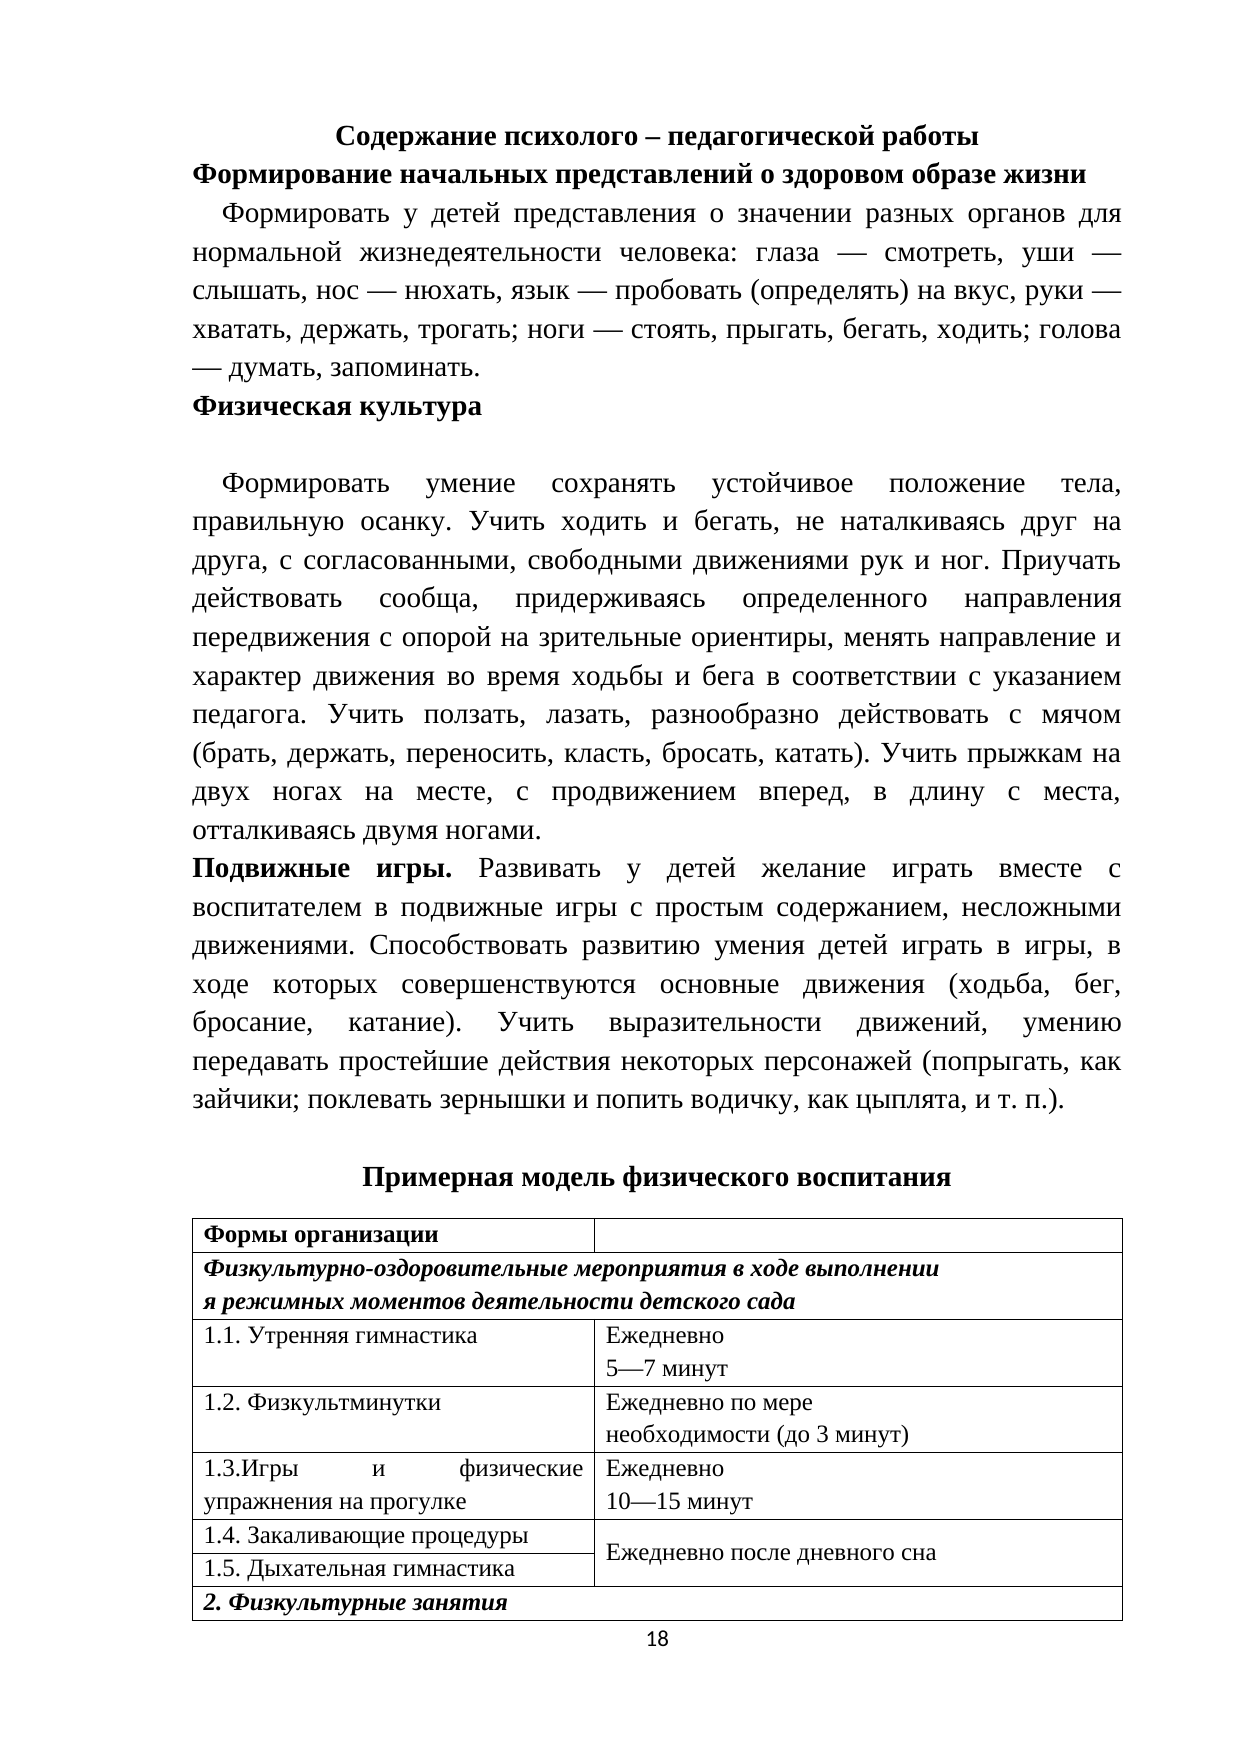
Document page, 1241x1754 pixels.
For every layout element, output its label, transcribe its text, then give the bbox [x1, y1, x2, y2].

table_cell 1.3.Игры и физические упражнения на прогулке [193, 1453, 594, 1519]
table_cell Ежедневно 10—15 минут [595, 1453, 1122, 1519]
table_cell 1.2. Физкультминутки [193, 1387, 594, 1452]
table_cell 1.4. Закаливающие процедуры [193, 1520, 594, 1552]
table_cell Ежедневно по мере необходимости (до 3 минут) [595, 1387, 1122, 1452]
table_cell 2. Физкультурные занятия [193, 1587, 1122, 1620]
table_header [595, 1219, 1122, 1252]
text Физическая культура [192, 388, 1122, 421]
text Формирование начальных представлений о здоровом образе жизни [192, 157, 1122, 190]
table_cell Физкультурно-оздоровительные мероприятия в ходе выполнении я режимных моментов деятельности детского сада [193, 1253, 1122, 1319]
text Подвижные игры. Развивать у детей желание играть вместе с воспитателем в подвижные игры с простым содержанием, несложными движениями. Способствовать развитию умения детей играть в игры, в ходе которых совершенствуются основные движения (ходьба, бег, бросание, катание). Учить выразительности движений, умению передавать простейшие действия некоторых пepcoнажей (попрыгать, как зайчики; поклевать зернышки и попить водичку, как цыплята, и т. п.). [192, 850, 1122, 1115]
table_cell 1.1. Утренняя гимнастика [193, 1320, 594, 1386]
text Содержание психолого – педагогической работы [192, 118, 1122, 152]
text Примерная модель физического воспитания [192, 1159, 1122, 1192]
text Формировать у детей представления о значении разных органов для нормальной жизнедеятельности человека: глаза — смотреть, уши — слышать, нос — нюхать, язык — пробовать (определять) на вкус, руки — хватать, держать, трогать; ноги — стоять, прыгать, бегать, ходить; голова — думать, запоминать. [192, 195, 1122, 383]
table_cell 1.5. Дыхательная гимнастика [193, 1554, 594, 1586]
table_cell Ежедневно 5—7 минут [595, 1320, 1122, 1386]
table_header Формы организации [193, 1219, 594, 1252]
table_cell Ежедневно после дневного сна [595, 1520, 1122, 1586]
text Формировать умение сохранять устойчивое положение тела, правильную осанку. Учить ходить и бегать, не наталкиваясь друг на друга, с согласованными, свободными движениями рук и ног. Приучать действовать сообща, придерживаясь определенного направления передвижения с опорой на зрительные ориентиры, менять направление и характер движения во время ходьбы и бега в соответствии с указанием педагога. Учить ползать, лазать, разнообразно действовать с мячом (брать, держать, переносить, класть, бросать, катать). Учить прыжкам на двух ногах на месте, с продвижением вперед, в длину с места, отталкиваясь двумя ногами. [192, 465, 1122, 845]
